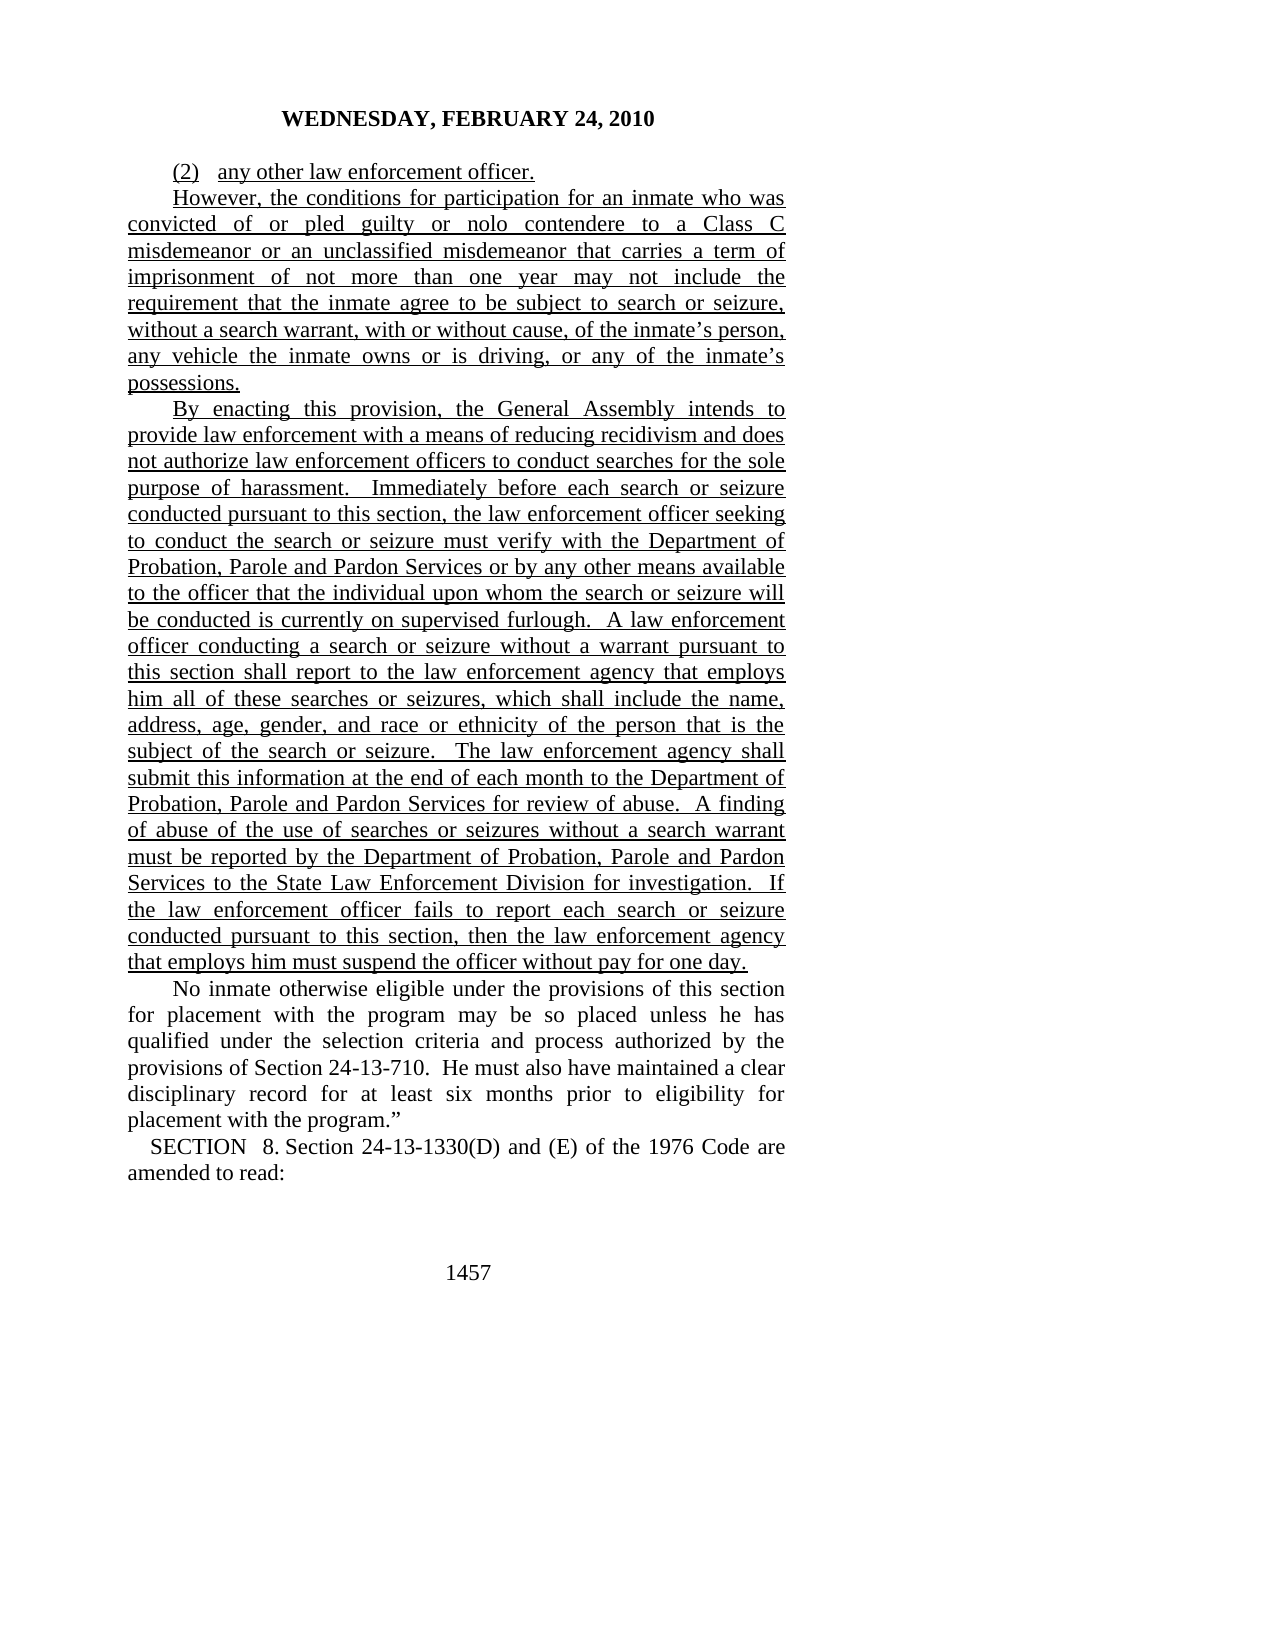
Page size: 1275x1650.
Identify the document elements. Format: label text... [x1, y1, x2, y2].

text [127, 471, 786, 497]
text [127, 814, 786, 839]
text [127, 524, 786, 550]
text (2) any other law enforcement officer. [127, 158, 786, 184]
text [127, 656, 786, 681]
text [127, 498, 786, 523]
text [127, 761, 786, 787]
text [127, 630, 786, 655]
text No inmate otherwise eligible under the provisions of this section for placement with the program may be so placed unless he has qualified under the selection criteria and process authorized by the provisions of Section 24-13-710. He must also have maintained a clear disciplinary record for at least six months prior to eligibility for placement with the program.” [127, 975, 786, 1133]
text However, the conditions for participation for an inmate who was convicted of or pled guilty or nolo contendere to a Class C misdemeanor or an unclassified misdemeanor that carries a term of imprisonment of not more than one year may not include the requirement that the inmate agree to be subject to search or seizure, without a search warrant, with or without cause, of the inmate’s person, any vehicle the inmate owns or is driving, or any of the inmate’s possessions. [127, 340, 786, 395]
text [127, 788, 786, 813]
text However, the conditions for participation for an inmate who was convicted of or pled guilty or nolo contendere to a Class C misdemeanor or an unclassified misdemeanor that carries a term of imprisonment of not more than one year may not include the requirement that the inmate agree to be subject to search or seizure, without a search warrant, with or without cause, of the inmate’s person, any vehicle the inmate owns or is driving, or any of the inmate’s possessions. [127, 184, 786, 233]
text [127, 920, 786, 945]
text However, the conditions for participation for an inmate who was convicted of or pled guilty or nolo contendere to a Class C misdemeanor or an unclassified misdemeanor that carries a term of imprisonment of not more than one year may not include the requirement that the inmate agree to be subject to search or seizure, without a search warrant, with or without cause, of the inmate’s person, any vehicle the inmate owns or is driving, or any of the inmate’s possessions. [127, 287, 786, 339]
text SECTION 8. Section 24-13-1330(D) and (E) of the 1976 Code are amended to read: [127, 1133, 786, 1186]
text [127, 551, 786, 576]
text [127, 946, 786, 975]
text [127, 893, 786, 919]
